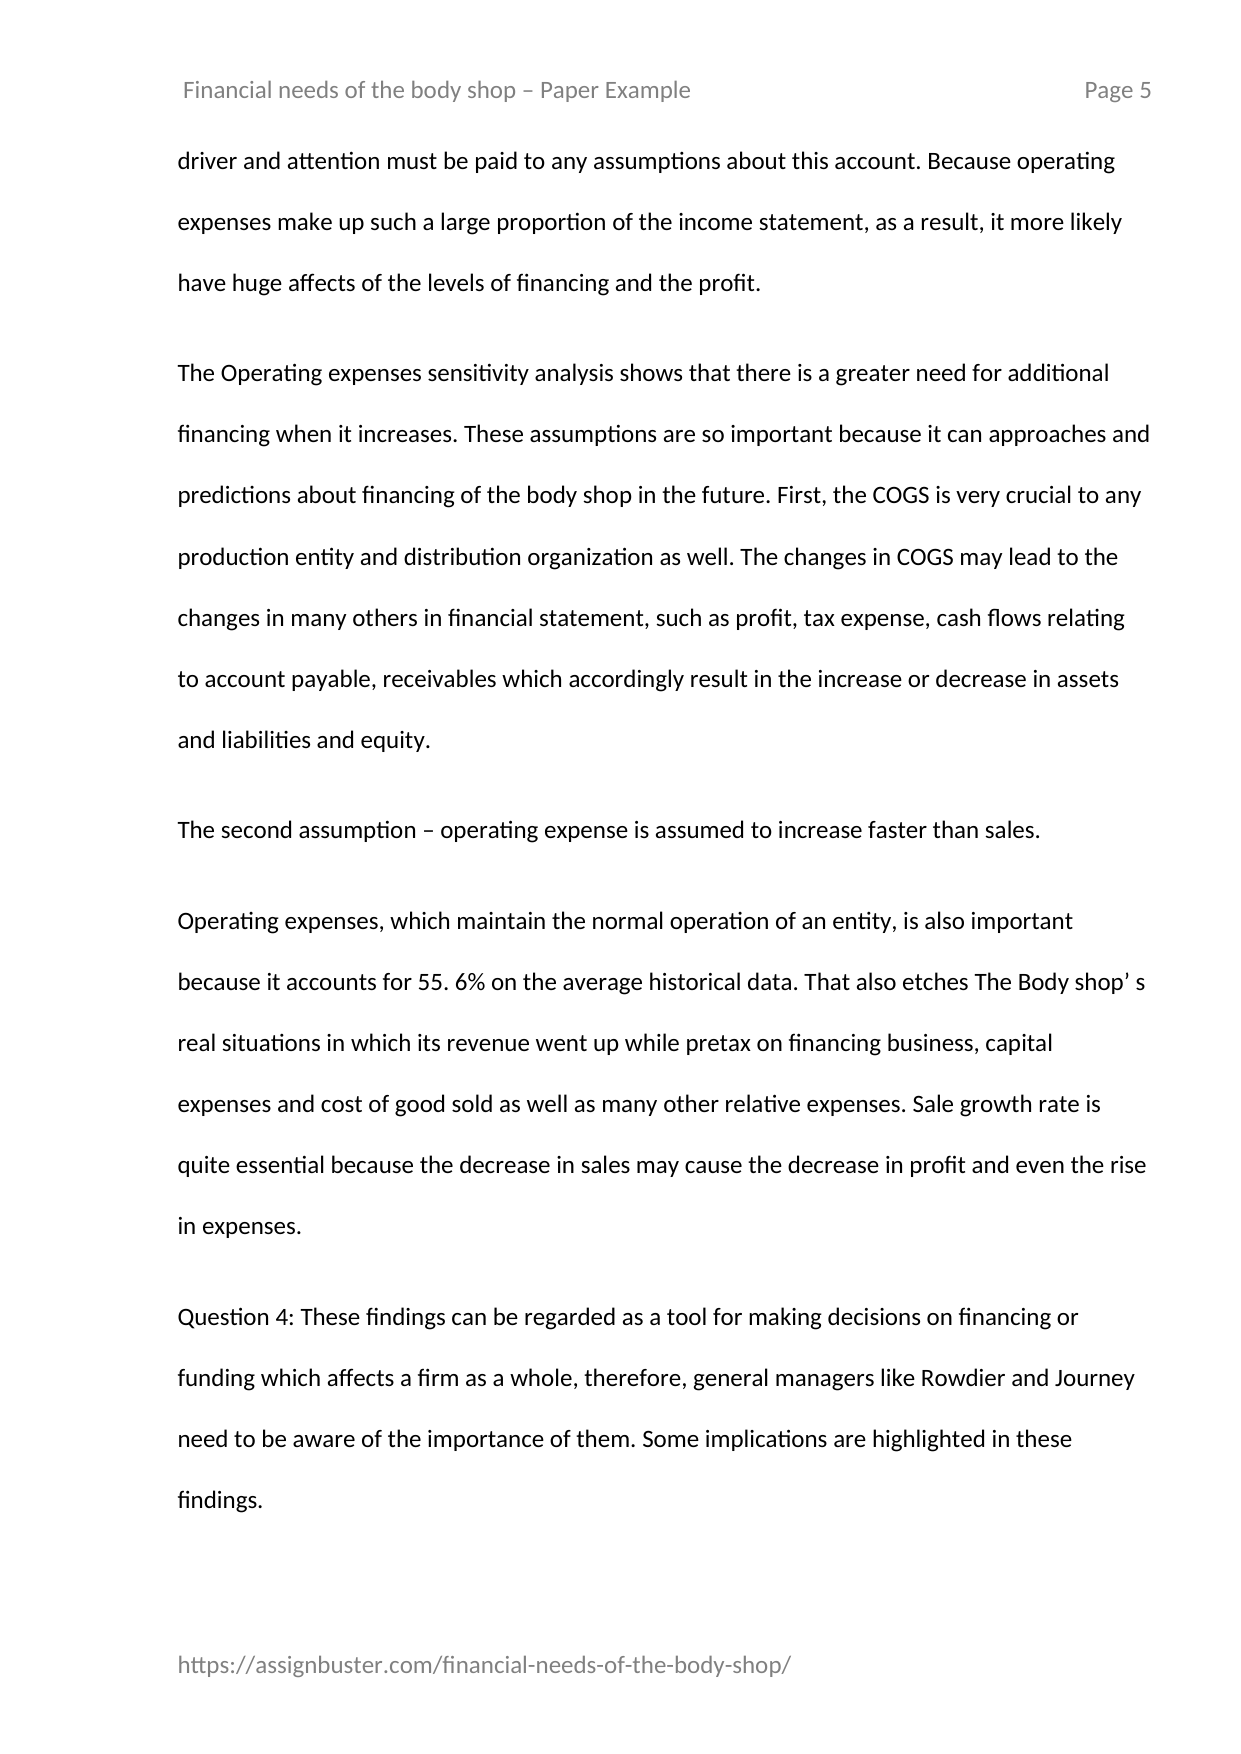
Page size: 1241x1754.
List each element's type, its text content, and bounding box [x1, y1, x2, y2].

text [177, 145, 1152, 298]
text Operating expenses, which maintain the normal operation of an entity, is also important because it accounts for 55. 6% on the average historical data. That also etches The Body shop’ s real situations in which its revenue went up while pretax on financing business, capital expenses and cost of good sold as well as many other relative expenses. Sale growth rate is quite essential because the decrease in sales may cause the decrease in profit and even the rise in expenses. [177, 905, 1152, 1241]
text Question 4: These findings can be regarded as a tool for making decisions on financing or funding which affects a firm as a whole, therefore, general managers like Rowdier and Journey need to be aware of the importance of them. Some implications are highlighted in these findings. [177, 1301, 1152, 1514]
text The second assumption – operating expense is assumed to increase faster than sales. [177, 814, 1152, 845]
text The Operating expenses sensitivity analysis shows that there is a greater need for additional financing when it increases. These assumptions are so important because it can approaches and predictions about financing of the body shop in the future. First, the COGS is very crucial to any production entity and distribution organization as well. The changes in COGS may lead to the changes in many others in financial statement, such as profit, tax expense, cash flows relating to account payable, receivables which accordingly result in the increase or decrease in assets and liabilities and equity. [177, 358, 1152, 754]
